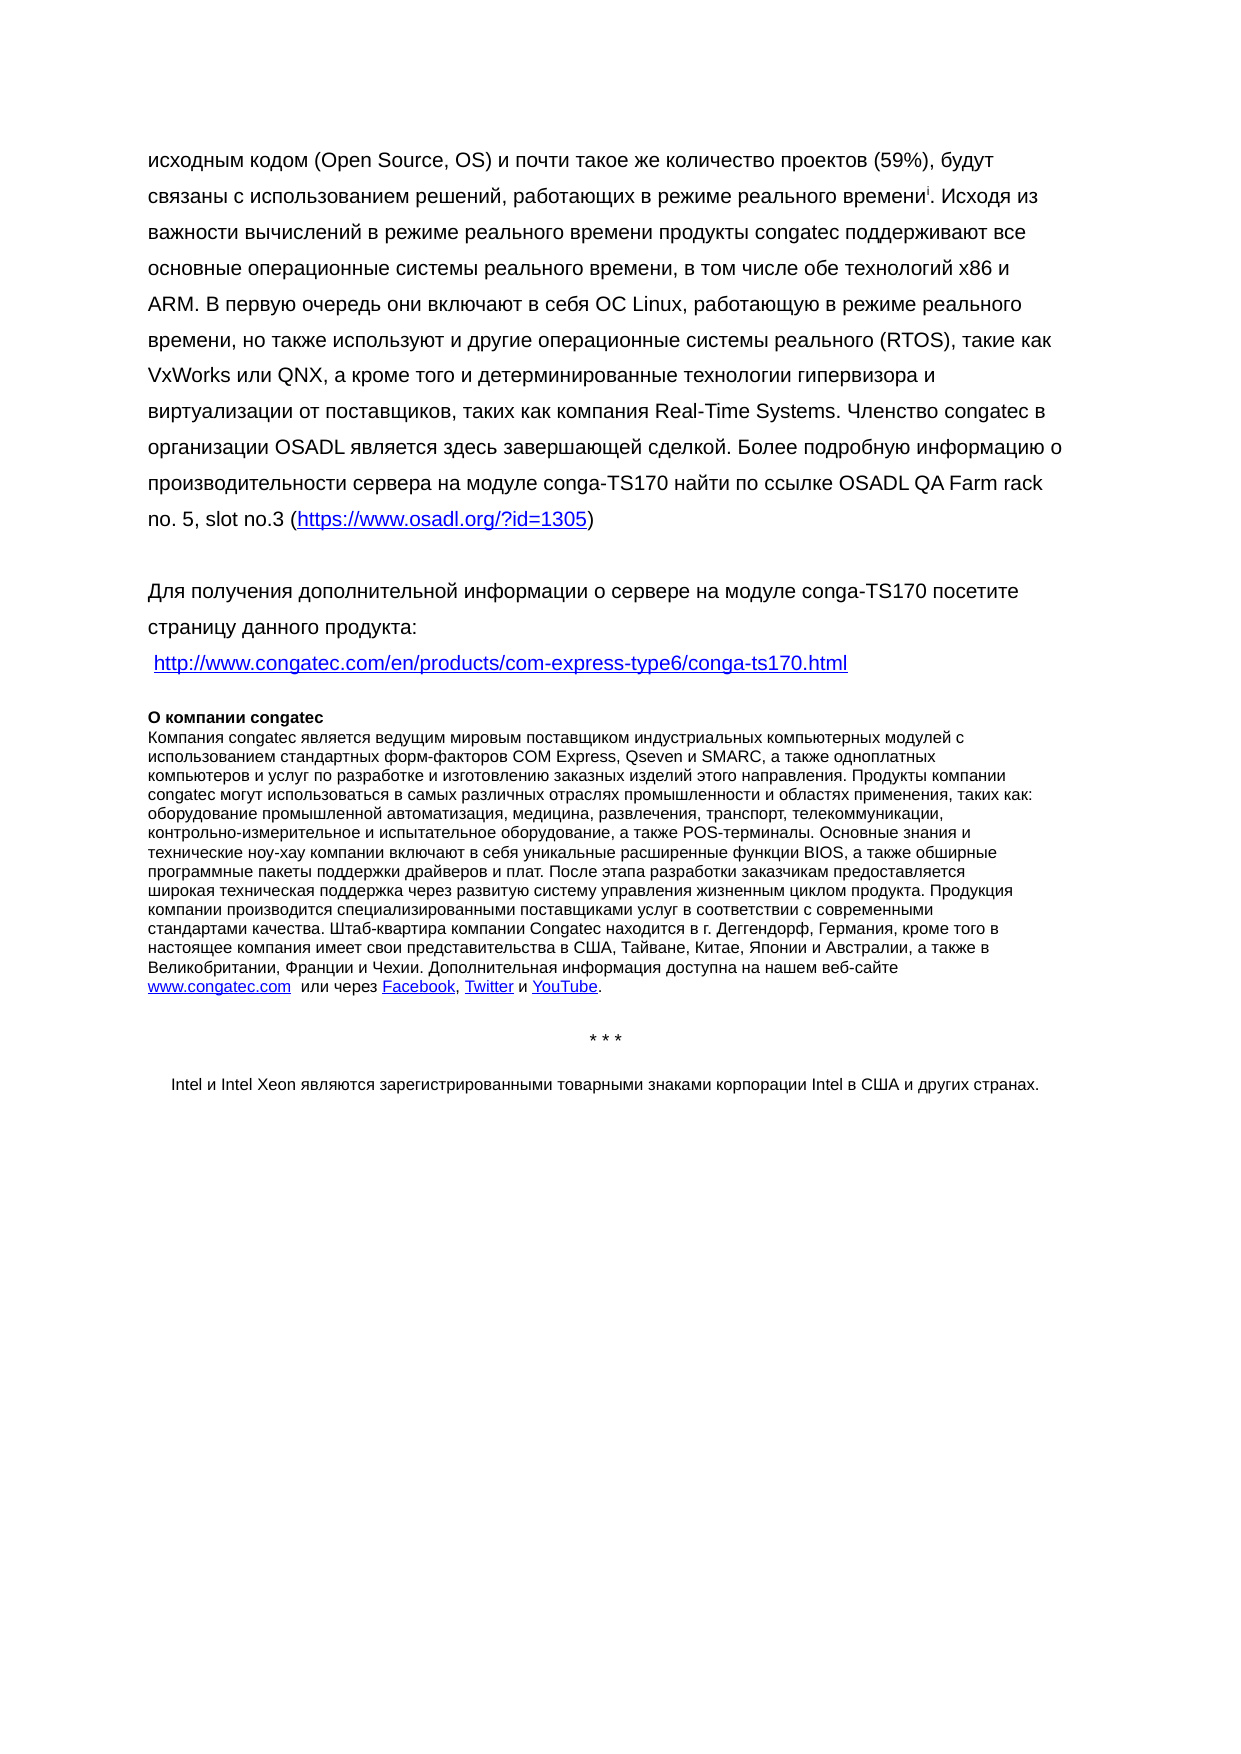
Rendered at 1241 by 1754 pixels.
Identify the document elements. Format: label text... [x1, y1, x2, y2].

text Intel и Intel Xeon являются зарегистрированными товарными знаками корпорации Intel в США и других странах. [148, 1073, 1063, 1094]
text Для получения дополнительной информации о сервере на модуле conga-TS170 посетите страницу данного продукта: [148, 579, 1063, 639]
text Компания congatec является ведущим мировым поставщиком индустриальных компьютерных модулей с использованием стандартных форм-факторов COM Express, Qseven и SMARC, а также одноплатных компьютеров и услуг по разработке и изготовлению заказных изделий этого направления. Продукты компании congatec могут использоваться в самых различных отраслях промышленности и областях применения, таких как: оборудование промышленной автоматизация, медицина, развлечения, транспорт, телекоммуникации, контрольно-измерительное и испытательное оборудование, а также POS-терминалы. Основные знания и технические ноу-хау компании включают в себя уникальные расширенные функции BIOS, а также обширные программные пакеты поддержки драйверов и плат. После этапа разработки заказчикам предоставляется широкая техническая поддержка через развитую систему управления жизненным циклом продукта. Продукция компании производится специализированными поставщиками услуг в соответствии с современными стандартами качества. Штаб-квартира компании Congatec находится в г. Деггендорф, Германия, кроме того в настоящее компания имеет свои представительства в США, Тайване, Китае, Японии и Австралии, а также в Великобритании, Франции и Чехии. Дополнительная информация доступна на нашем веб-сайте www.congatec.com или через Facebook, Twitter и YouTube. [148, 727, 1033, 996]
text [148, 148, 1063, 531]
text http://www.congatec.com/en/products/com-express-type6/conga-ts170.html [148, 651, 1063, 675]
text * * * [148, 1030, 1063, 1051]
text О компании congatec [148, 708, 1033, 727]
